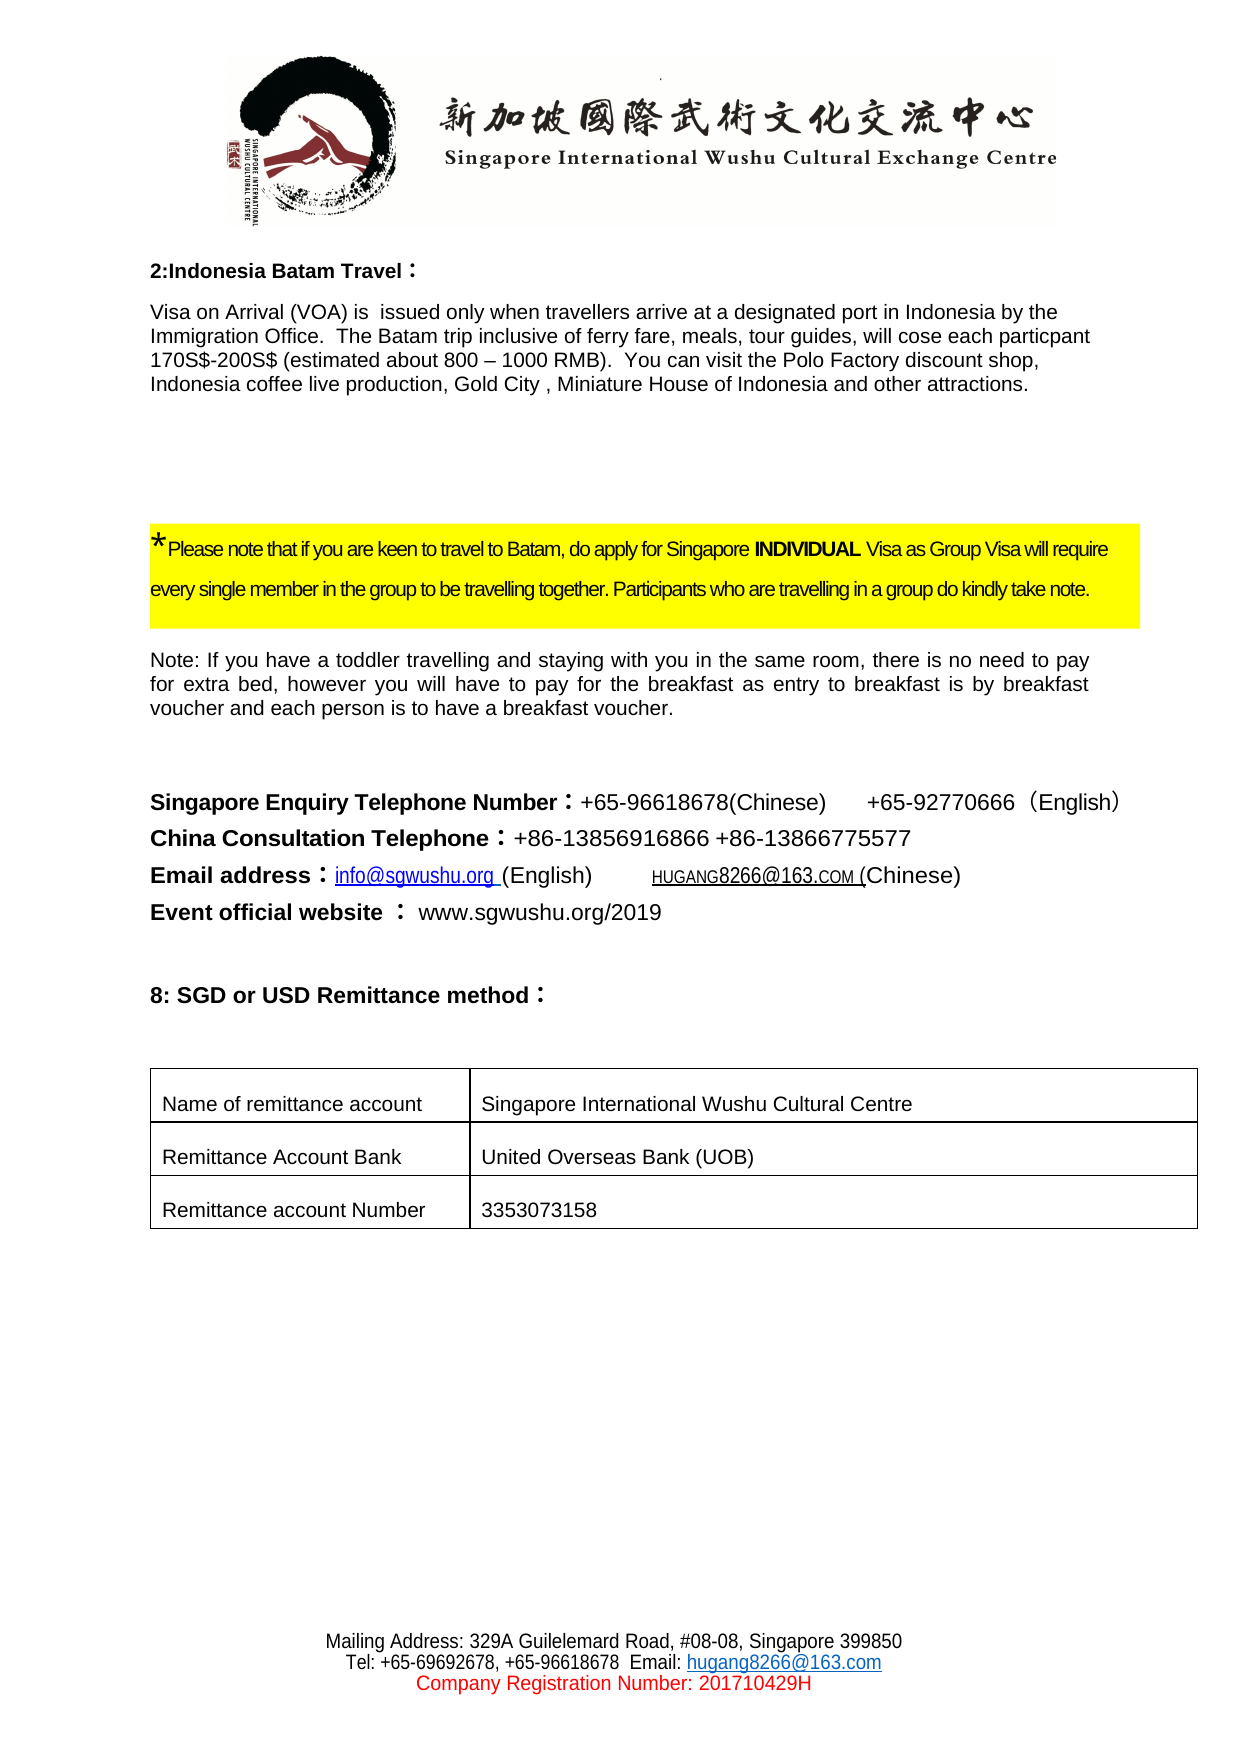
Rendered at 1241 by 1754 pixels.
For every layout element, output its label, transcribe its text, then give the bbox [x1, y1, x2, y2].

table_cell United Overseas Bank (UOB) [471, 1123, 1197, 1175]
text Event official website ： www.sgwushu.org/2019 [150, 895, 1198, 927]
text China Consultation Telephone：+86-13856916866 +86-13866775577 [150, 822, 1198, 854]
table_cell Remittance account Number [151, 1176, 469, 1228]
table_cell Remittance Account Bank [151, 1123, 469, 1175]
text Note: If you have a toddler travelling and staying with you in the same room, there is no need to pay for extra bed, however you will have to pay for the breakfast as entry to breakfast is by breakfast voucher and each person is to have a breakfast voucher. [150, 647, 1091, 719]
text 2:Indonesia Batam Travel： [150, 256, 1198, 285]
table_header Name of remittance account [151, 1069, 469, 1121]
picture [226, 54, 1057, 227]
text Email address：info@sgwushu.org (English) hugang8266@163.com (Chinese) [150, 859, 1198, 890]
text Visa on Arrival (VOA) is issued only when travellers arrive at a designated port in Indonesia by the Immigration Office. The Batam trip inclusive of ferry fare, meals, tour guides, will cose each particpant 170S$-200S$ (estimated about 800 – 1000 RMB). You can visit the Polo Factory discount shop, Indonesia coffee live production, Gold City , Miniature House of Indonesia and other attractions. [150, 299, 1107, 395]
text Singapore Enquiry Telephone Number：+65-96618678(Chinese) +65-92770666（English） [150, 786, 1198, 817]
text 8: SGD or USD Remittance method： [150, 979, 1198, 1010]
table_cell 3353073158 [471, 1176, 1197, 1228]
table_header Singapore International Wushu Cultural Centre [471, 1069, 1197, 1121]
